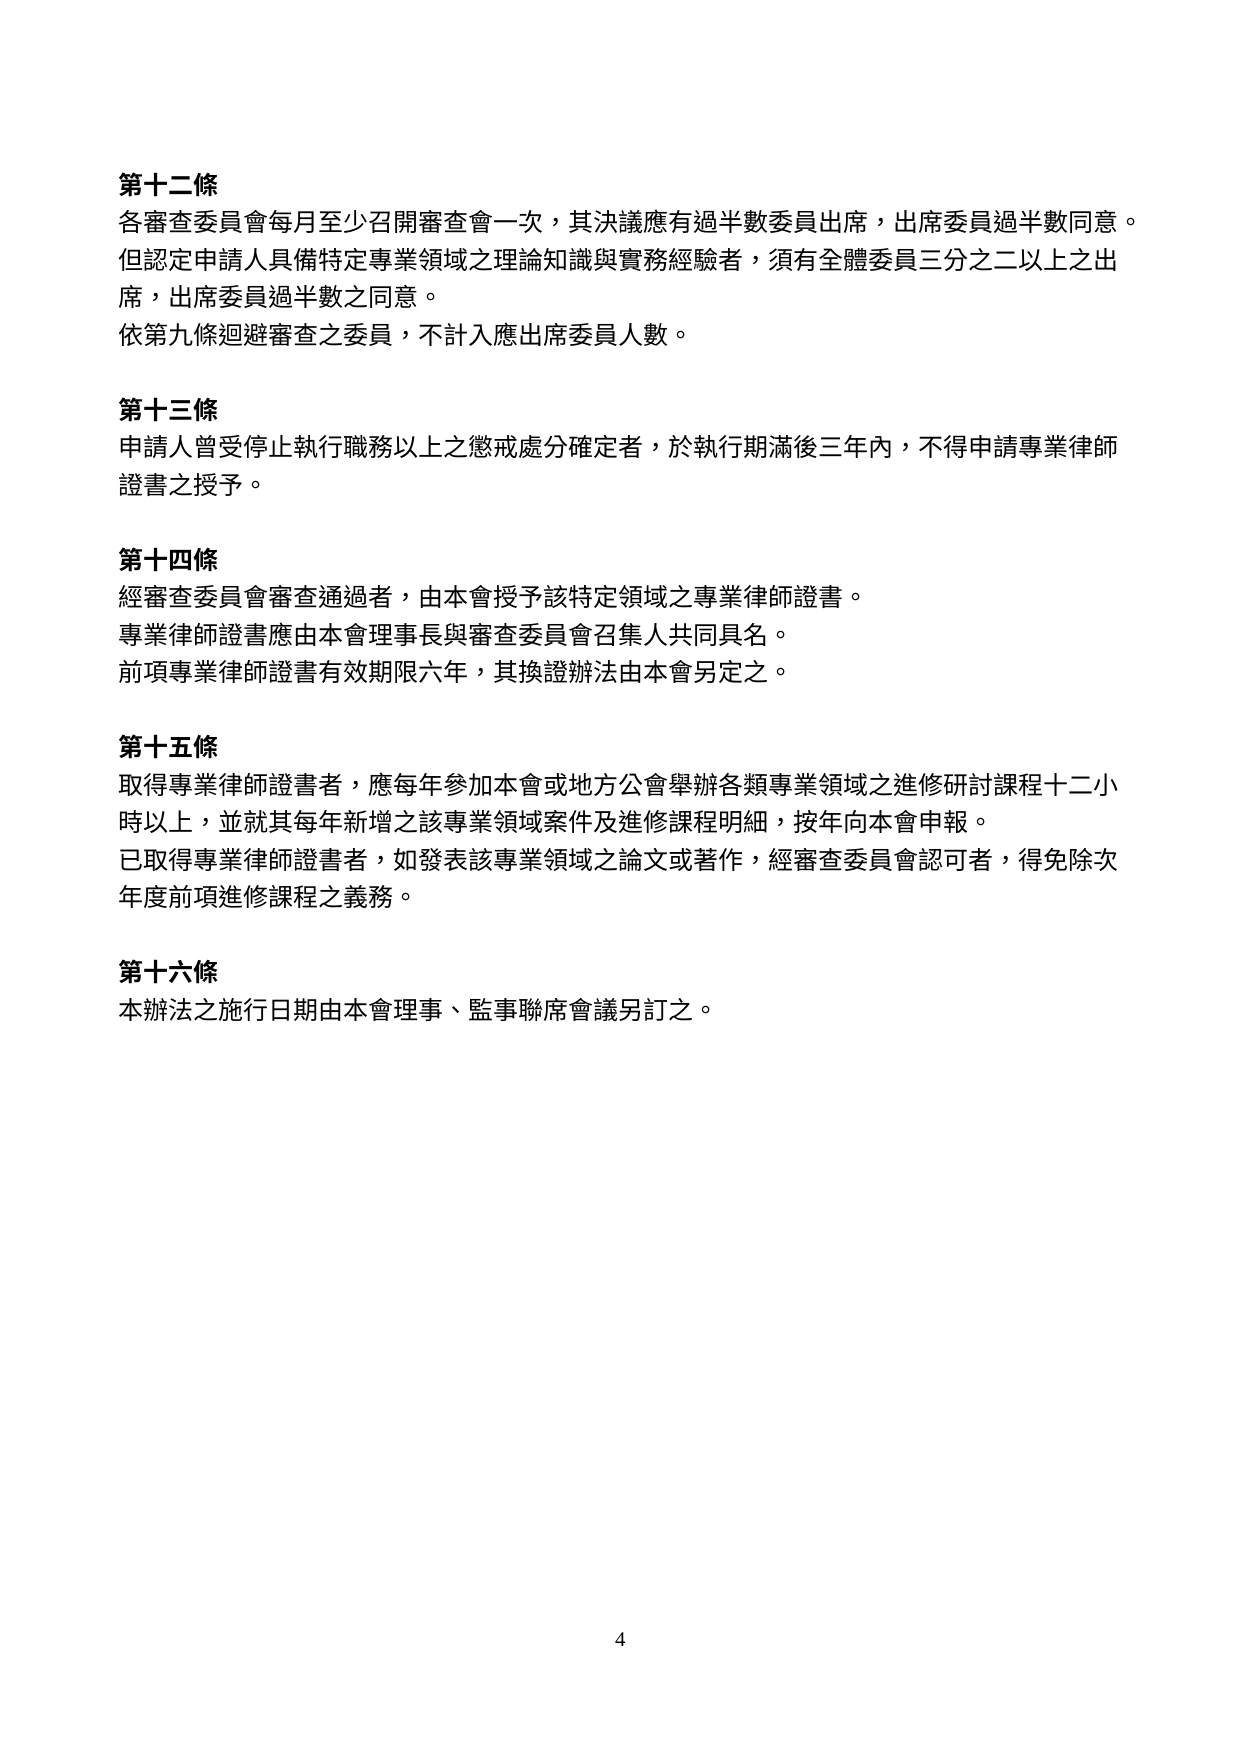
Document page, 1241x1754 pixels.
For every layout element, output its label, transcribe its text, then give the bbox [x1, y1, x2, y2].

text 第十四條 [118, 539, 1122, 577]
text 專業律師證書應由本會理事長與審查委員會召集人共同具名。 [118, 614, 1122, 652]
text 已取得專業律師證書者，如發表該專業領域之論文或著作，經審查委員會認可者，得免除次年度前項進修課程之義務。 [118, 839, 1122, 914]
text 經審查委員會審查通過者，由本會授予該特定領域之專業律師證書。 [118, 577, 1122, 614]
text 第十三條 [118, 389, 1122, 427]
text 第十二條 [118, 164, 1122, 202]
text 申請人曾受停止執行職務以上之懲戒處分確定者，於執行期滿後三年內，不得申請專業律師證書之授予。 [118, 427, 1122, 502]
text 取得專業律師證書者，應每年參加本會或地方公會舉辦各類專業領域之進修研討課程十二小時以上，並就其每年新增之該專業領域案件及進修課程明細，按年向本會申報。 [118, 764, 1122, 839]
text 各審查委員會每月至少召開審查會一次，其決議應有過半數委員出席，出席委員過半數同意。但認定申請人具備特定專業領域之理論知識與實務經驗者，須有全體委員三分之二以上之出席，出席委員過半數之同意。 [118, 202, 1122, 314]
text 第十六條 [118, 952, 1122, 989]
text 前項專業律師證書有效期限六年，其換證辦法由本會另定之。 [118, 652, 1122, 689]
text 本辦法之施行日期由本會理事、監事聯席會議另訂之。 [118, 989, 1122, 1027]
text 依第九條迴避審查之委員，不計入應出席委員人數。 [118, 314, 1122, 352]
text 第十五條 [118, 727, 1122, 764]
